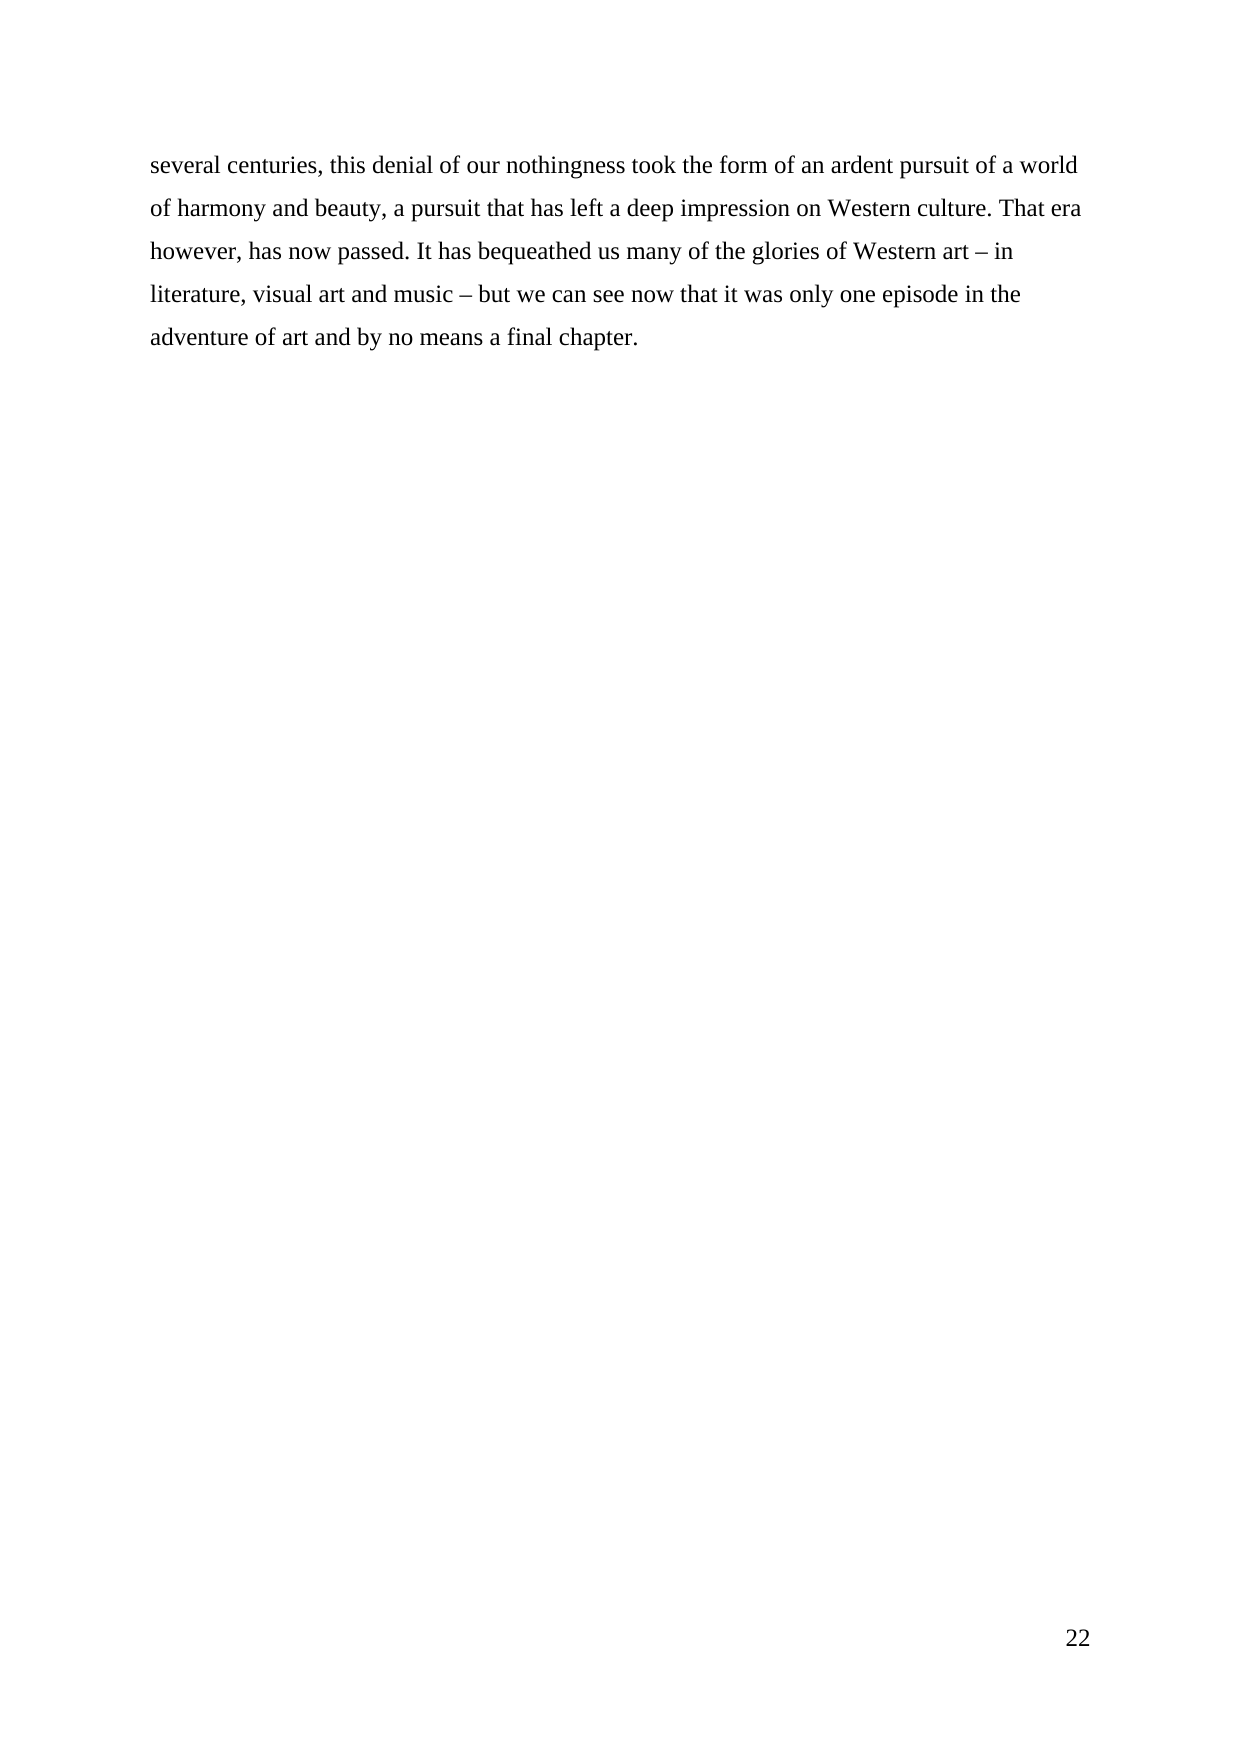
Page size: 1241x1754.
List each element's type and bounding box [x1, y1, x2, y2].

text [150, 150, 1090, 351]
